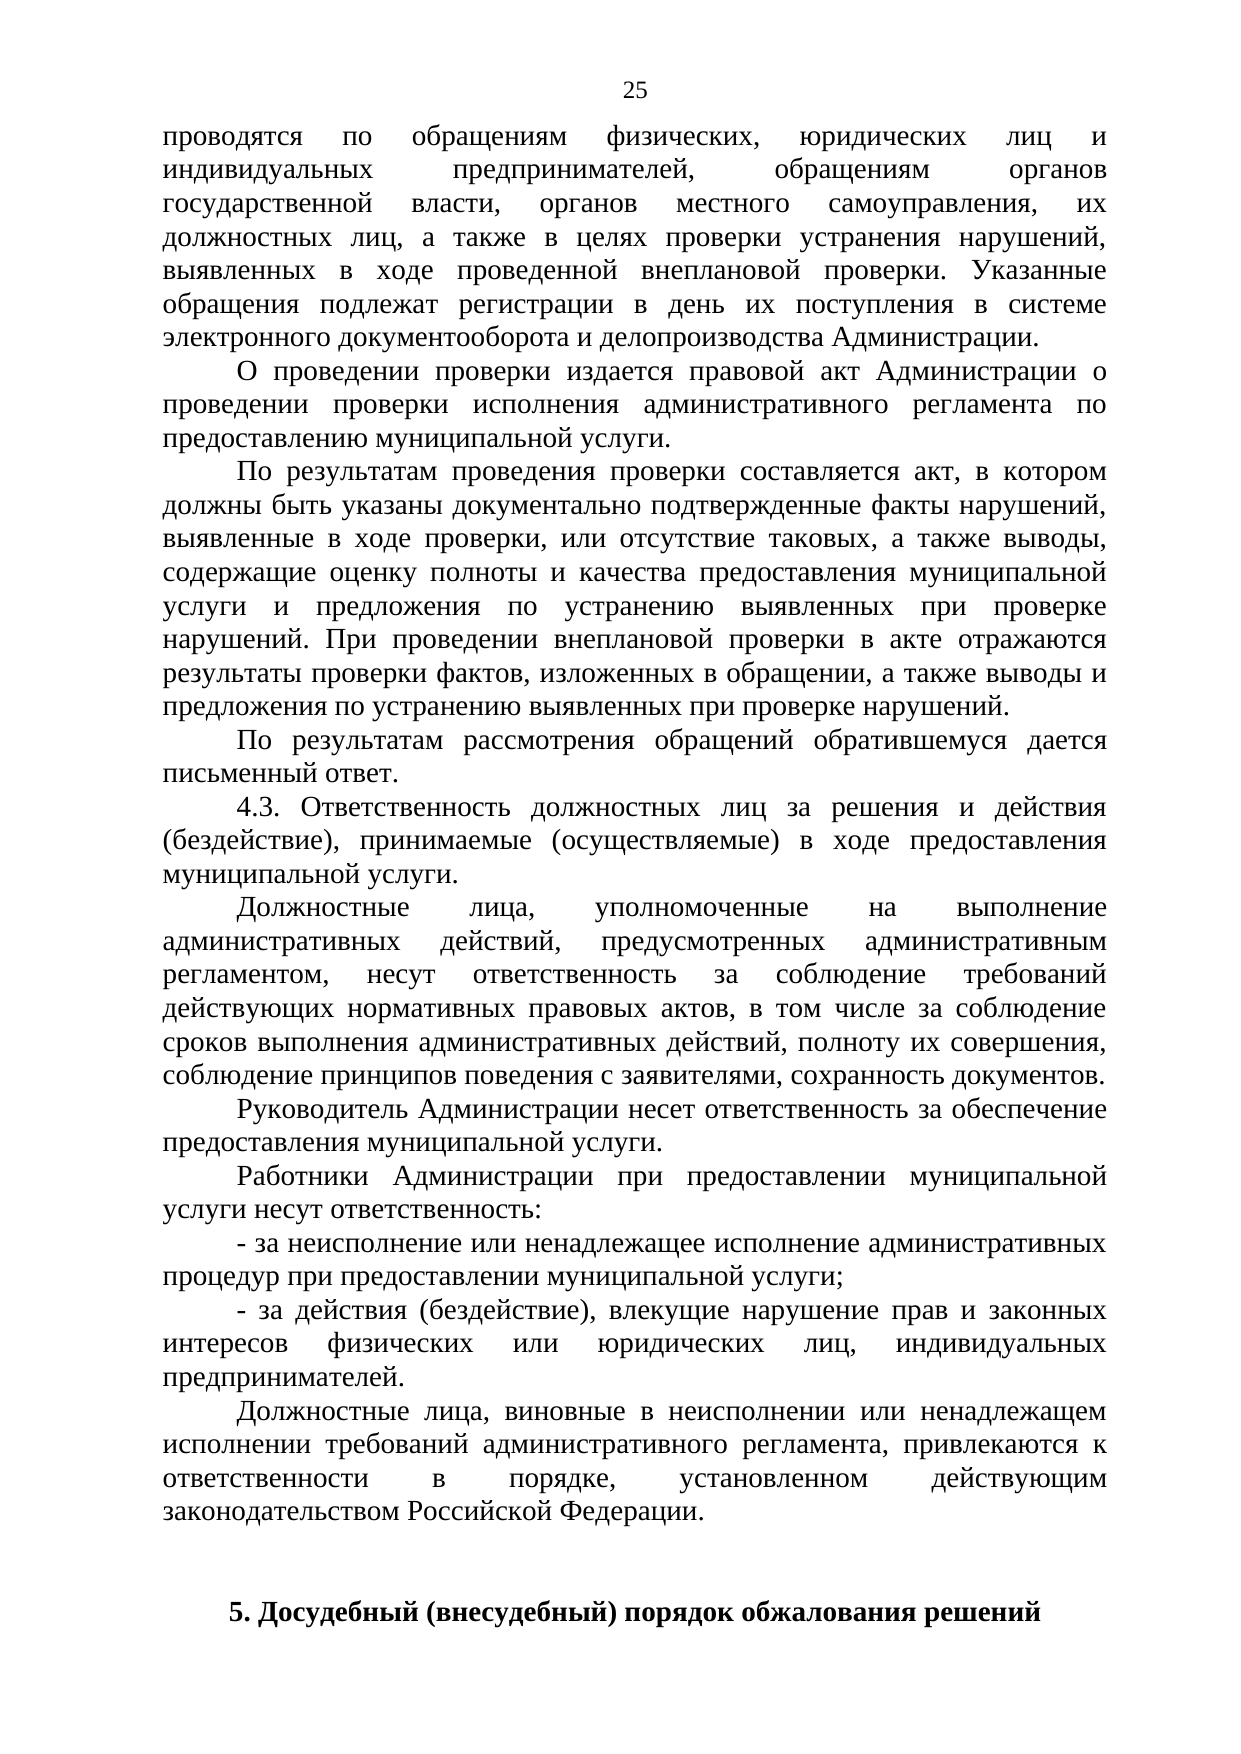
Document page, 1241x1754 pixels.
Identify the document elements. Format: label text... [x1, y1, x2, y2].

text 4.3. Ответственность должностных лиц за решения и действия (бездействие), принимаемые (осуществляемые) в ходе предоставления муниципальной услуги. [162, 789, 1108, 889]
text О проведении проверки издается правовой акт Администрации о проведении проверки исполнения административного регламента по предоставлению муниципальной услуги. [162, 353, 1108, 453]
text Должностные лица, виновные в неисполнении или ненадлежащем исполнении требований административного регламента, привлекаются к ответственности в порядке, установленном действующим законодательством Российской Федерации. [162, 1393, 1108, 1527]
text 5. Досудебный (внесудебный) порядок обжалования решений [162, 1594, 1108, 1627]
text Работники Администрации при предоставлении муниципальной услуги несут ответственность: [162, 1158, 1108, 1225]
text Руководитель Администрации несет ответственность за обеспечение предоставления муниципальной услуги. [162, 1091, 1108, 1158]
text - за неисполнение или ненадлежащее исполнение административных процедур при предоставлении муниципальной услуги; [162, 1225, 1108, 1292]
text По результатам проведения проверки составляется акт, в котором должны быть указаны документально подтвержденные факты нарушений, выявленные в ходе проверки, или отсутствие таковых, а также выводы, содержащие оценку полноты и качества предоставления муниципальной услуги и предложения по устранению выявленных при проверке нарушений. При проведении внеплановой проверки в акте отражаются результаты проверки фактов, изложенных в обращении, а также выводы и предложения по устранению выявленных при проверке нарушений. [162, 453, 1108, 722]
text - за действия (бездействие), влекущие нарушение прав и законных интересов физических или юридических лиц, индивидуальных предпринимателей. [162, 1292, 1108, 1393]
text По результатам рассмотрения обращений обратившемуся дается письменный ответ. [162, 722, 1108, 789]
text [162, 118, 1108, 353]
text Должностные лица, уполномоченные на выполнение административных действий, предусмотренных административным регламентом, несут ответственность за соблюдение требований действующих нормативных правовых актов, в том числе за соблюдение сроков выполнения административных действий, полноту их совершения, соблюдение принципов поведения с заявителями, сохранность документов. [162, 889, 1108, 1091]
